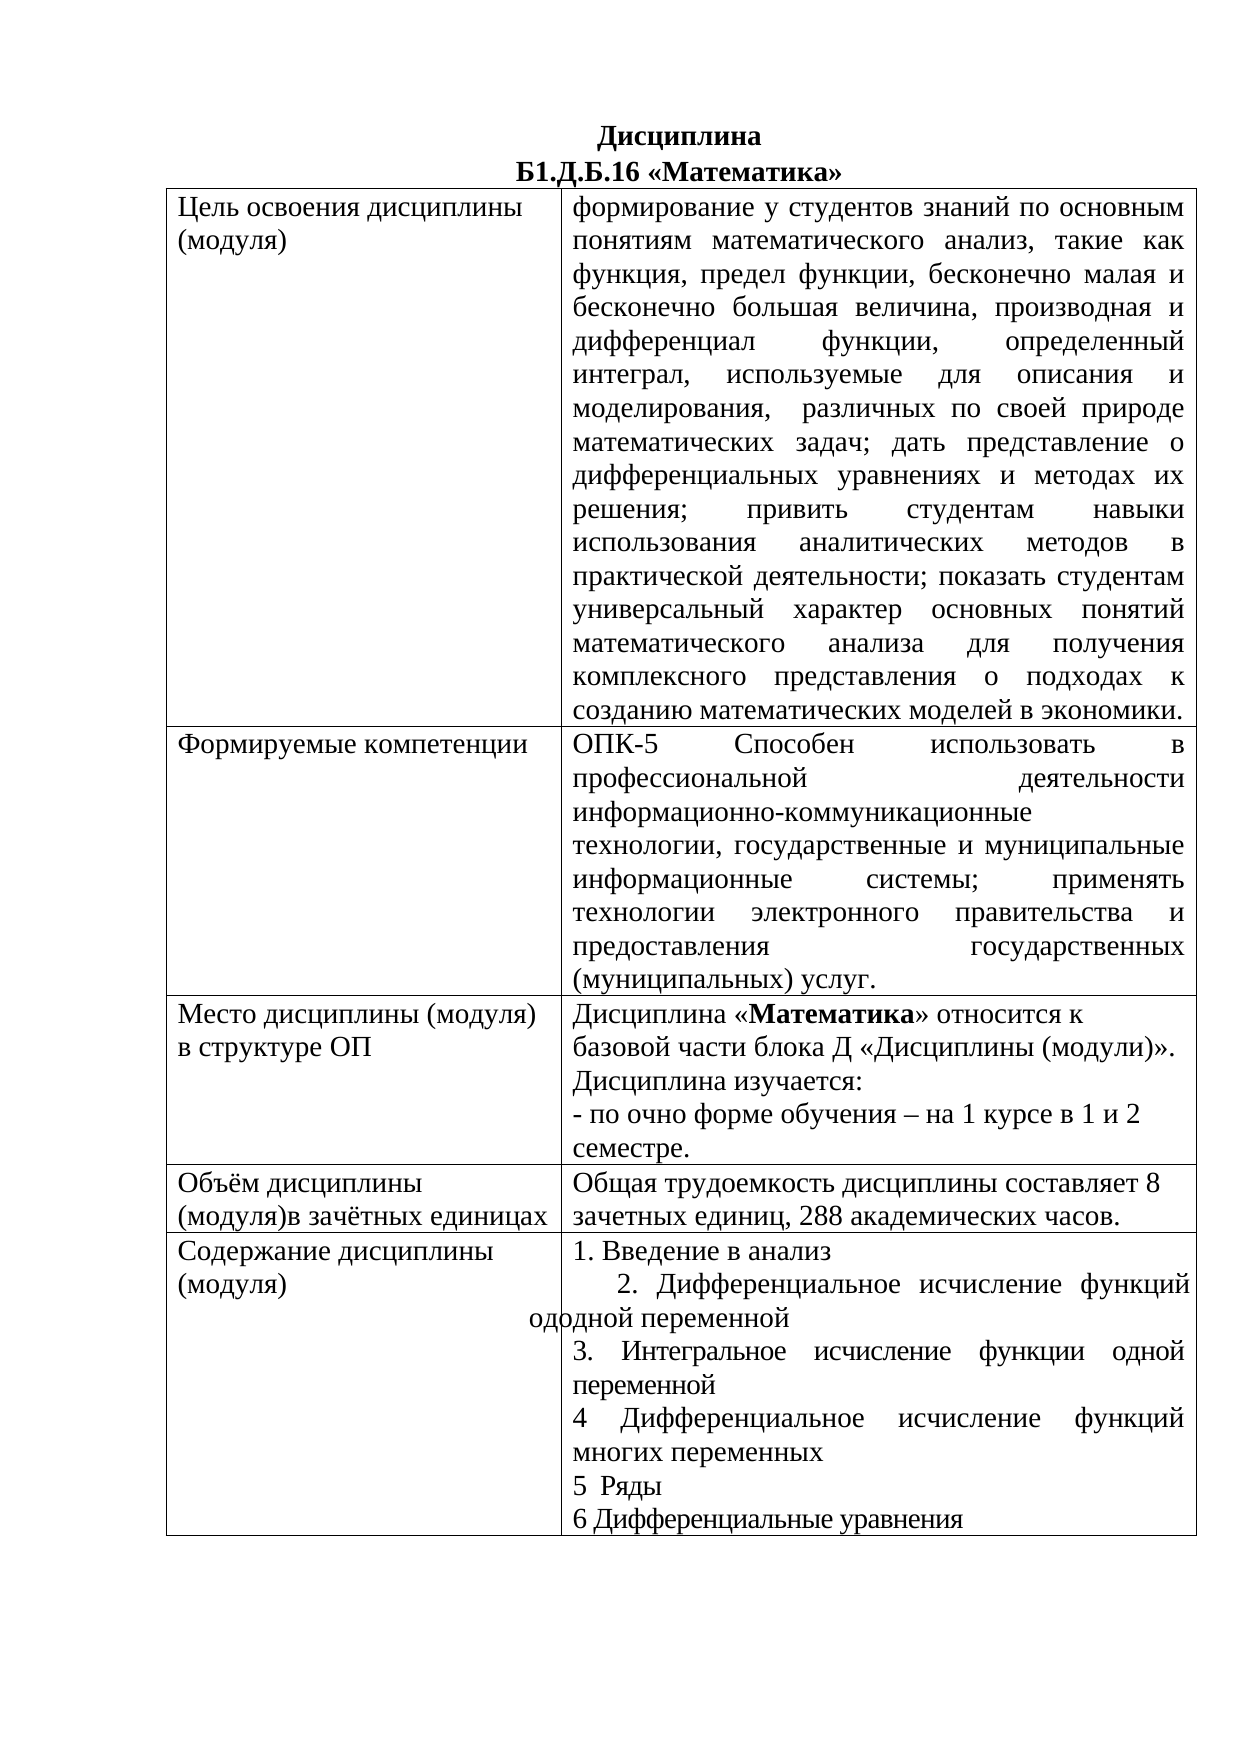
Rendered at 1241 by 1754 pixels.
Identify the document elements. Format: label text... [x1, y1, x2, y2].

table_header Цель освоения дисциплины (модуля) [167, 189, 561, 726]
table_cell Объём дисциплины (модуля)в зачётных единицах [167, 1165, 561, 1232]
table_cell ОПК-5 Способен использовать в профессиональной деятельности информационно-коммуникационные технологии, государственные и муниципальные информационные системы; применять технологии электронного правительства и предоставления государственных (муниципальных) услуг. [562, 727, 1196, 995]
table_cell Содержание дисциплины (модуля) [167, 1233, 561, 1535]
table_cell Дисциплина «Математика» относится к базовой части блока Д «Дисциплины (модули)». Дисциплина изучается: - по очно форме обучения – на 1 курсе в 1 и 2 семестре. [562, 996, 1196, 1164]
text Б1.Д.Б.16 «Математика» [177, 154, 1181, 188]
table_cell 1. Введение в анализ 2. Дифференциальное исчисление функций ододной переменной 3. Интегральное исчисление функции одной переменной 4 Дифференциальное исчисление функций многих переменных 5 Ряды 6 Дифференциальные уравнения [562, 1233, 1196, 1535]
text Дисциплина [177, 118, 1181, 152]
table_header формирование у студентов знаний по основным понятиям математического анализ, такие как функция, предел функции, бесконечно малая и бесконечно большая величина, производная и дифференциал функции, определенный интеграл, используемые для описания и моделирования, различных по своей природе математических задач; дать представление о дифференциальных уравнениях и методах их решения; привить студентам навыки использования аналитических методов в практической деятельности; показать студентам универсальный характер основных понятий математического анализа для получения комплексного представления о подходах к созданию математических моделей в экономики. [562, 189, 1196, 726]
table_cell Формируемые компетенции [167, 727, 561, 995]
table_cell Место дисциплины (модуля) в структуре ОП [167, 996, 561, 1164]
table_cell Общая трудоемкость дисциплины составляет 8 зачетных единиц, 288 академических часов. [562, 1165, 1196, 1232]
